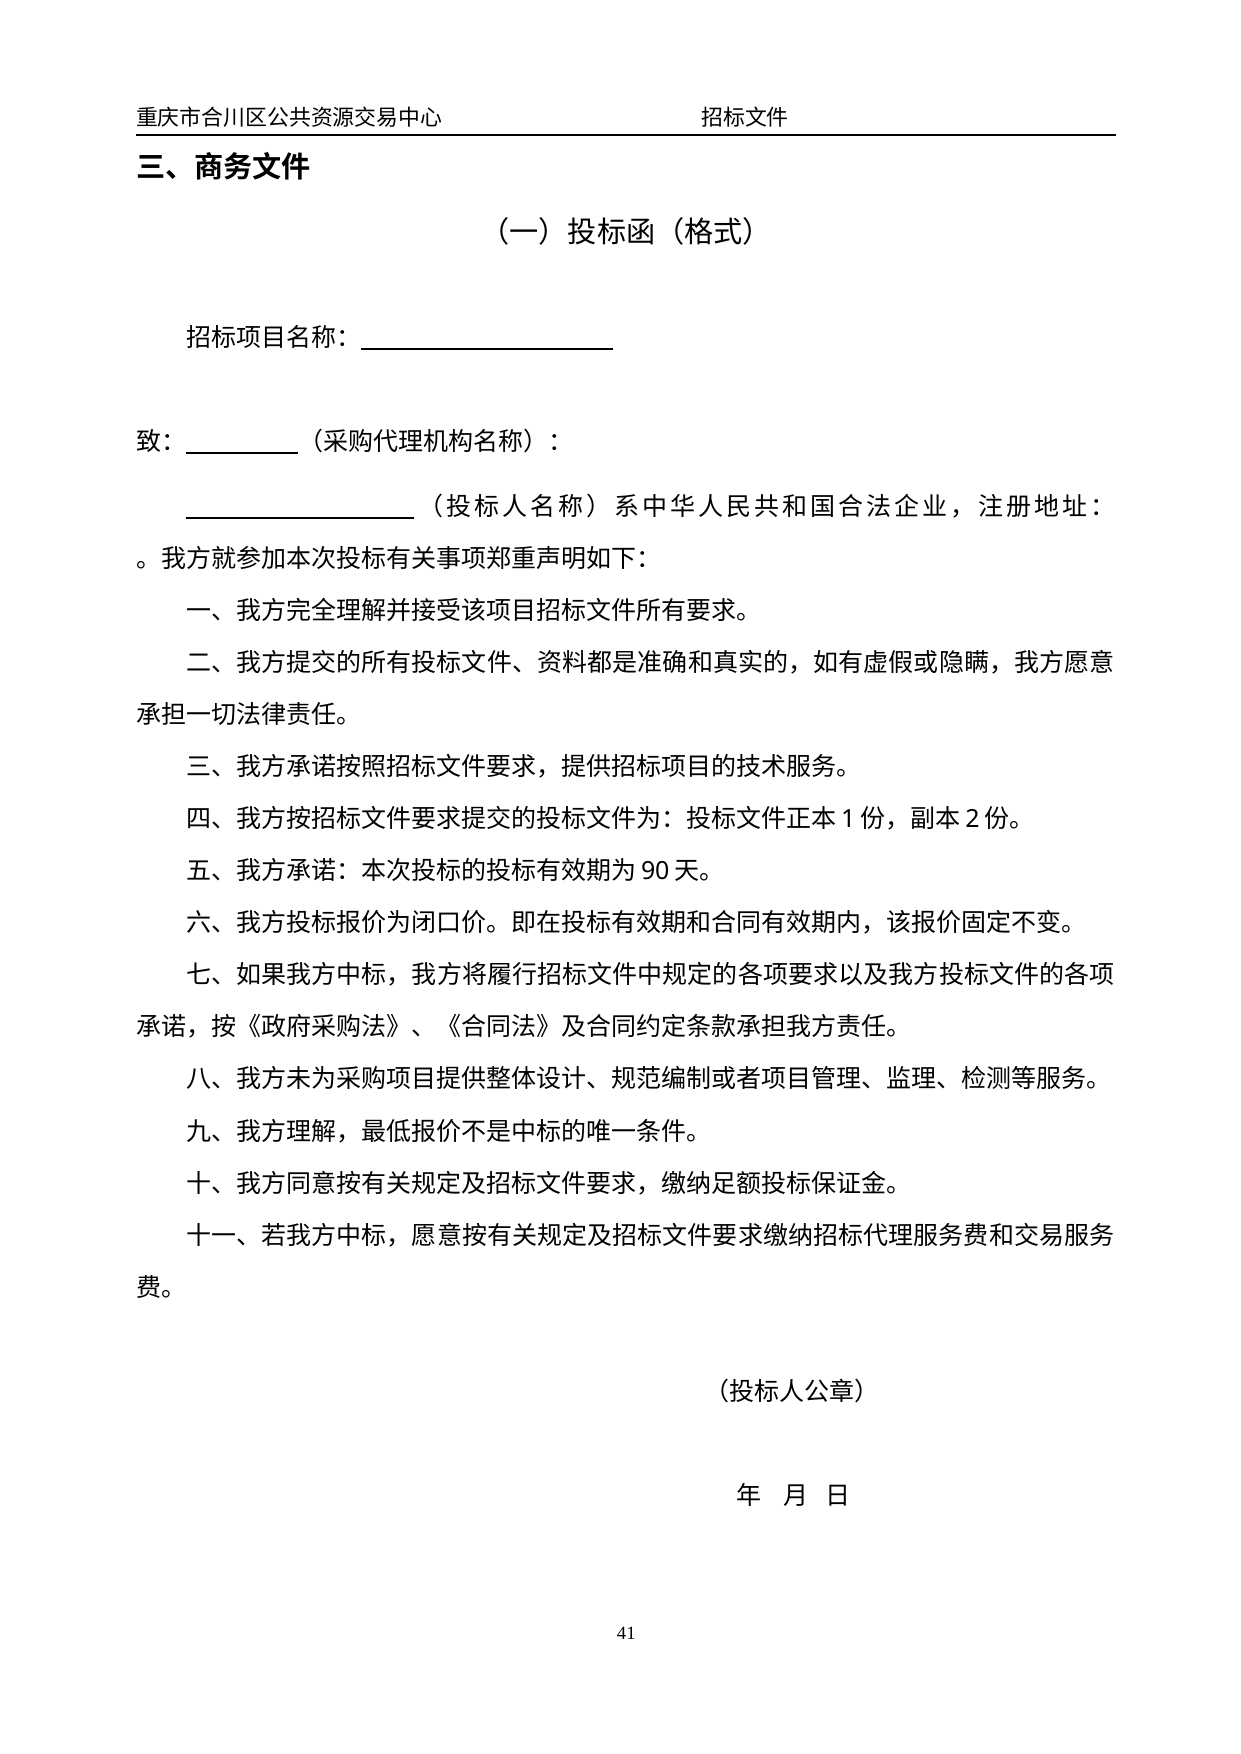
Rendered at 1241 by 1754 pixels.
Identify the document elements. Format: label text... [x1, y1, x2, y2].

text 十一、若我方中标，愿意按有关规定及招标文件要求缴纳招标代理服务费和交易服务费。 [136, 1202, 1116, 1307]
text 招标项目名称： [136, 304, 1116, 357]
text 四、我方按招标文件要求提交的投标文件为：投标文件正本1份，副本2份。 [136, 786, 1116, 838]
text 十、我方同意按有关规定及招标文件要求，缴纳足额投标保证金。 [136, 1150, 1116, 1202]
text 八、我方未为采购项目提供整体设计、规范编制或者项目管理、监理、检测等服务。 [136, 1046, 1116, 1098]
text 五、我方承诺：本次投标的投标有效期为90天。 [136, 838, 1116, 890]
text （投标人公章） [136, 1359, 1116, 1411]
text 二、我方提交的所有投标文件、资料都是准确和真实的，如有虚假或隐瞒，我方愿意承担一切法律责任。 [136, 629, 1116, 734]
text （一）投标函（格式） [136, 200, 1116, 252]
text 年 月 日 [136, 1463, 1116, 1515]
subtitle 三、商务文件 [136, 136, 1116, 188]
text （投标人名称）系中华人民共和国合法企业，注册地址： 。我方就参加本次投标有关事项郑重声明如下： [136, 473, 1116, 577]
text 六、我方投标报价为闭口价。即在投标有效期和合同有效期内，该报价固定不变。 [136, 890, 1116, 942]
text 九、我方理解，最低报价不是中标的唯一条件。 [136, 1098, 1116, 1150]
text 一、我方完全理解并接受该项目招标文件所有要求。 [136, 577, 1116, 629]
text 致： （采购代理机构名称）： [136, 409, 1116, 461]
text 七、如果我方中标，我方将履行招标文件中规定的各项要求以及我方投标文件的各项承诺，按《政府采购法》、《合同法》及合同约定条款承担我方责任。 [136, 942, 1116, 1046]
text 三、我方承诺按照招标文件要求，提供招标项目的技术服务。 [136, 734, 1116, 786]
